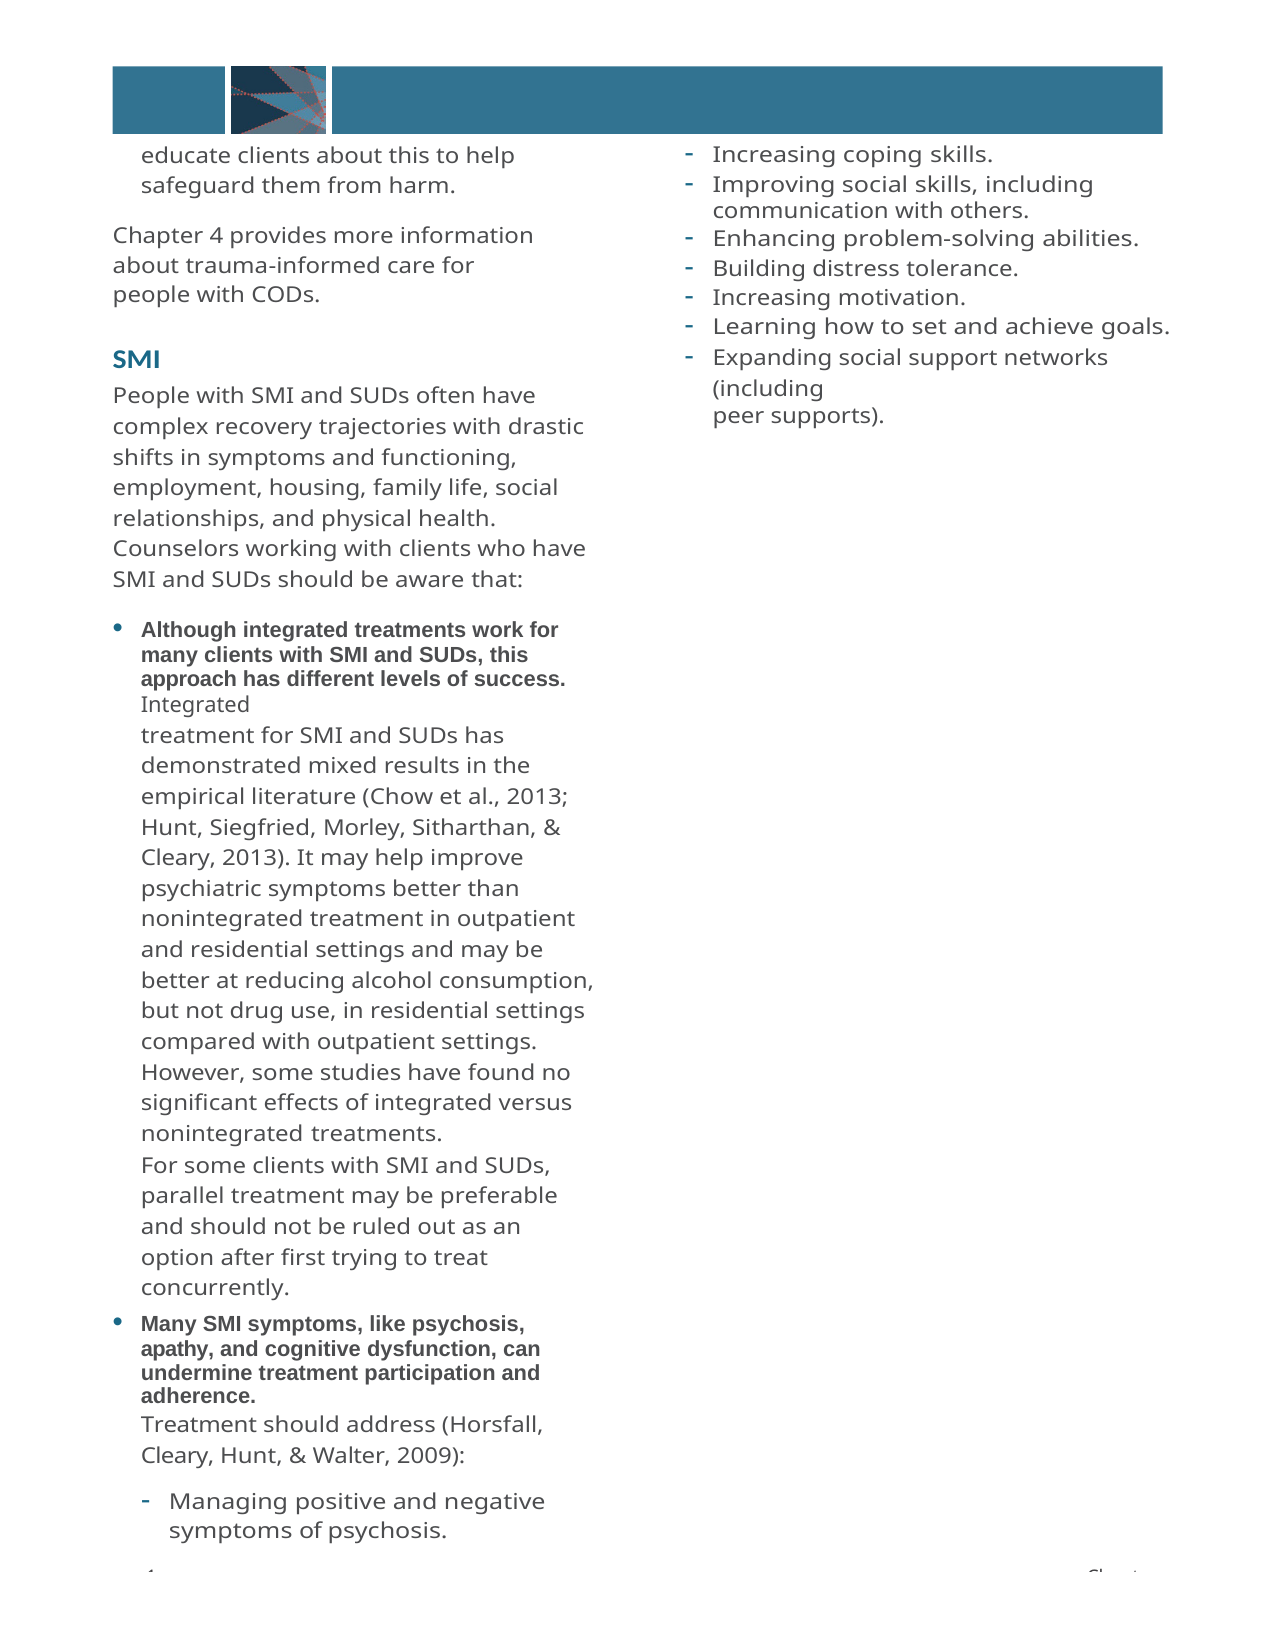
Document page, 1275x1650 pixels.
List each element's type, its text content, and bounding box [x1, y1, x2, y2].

list Increasing coping skills. [684, 139, 1175, 168]
text People with SMI and SUDs often have complex recovery trajectories with drastic shifts in symptoms and functioning, employment, housing, family life, social relationships, and physical health. Counselors working with clients who have SMI and SUDs should be aware that: [112, 380, 611, 594]
text Treatment should address (Horsfall, Cleary, Hunt, & Walter, 2009): [141, 1409, 601, 1470]
text communication with others. [712, 199, 1175, 223]
list Building distress tolerance. [684, 253, 1175, 282]
text treatment for SMI and SUDs has demonstrated mixed results in the empirical literature (Chow et al., 2013; Hunt, Siegfried, Morley, Sitharthan, & Cleary, 2013). It may help improve psychiatric symptoms better than nonintegrated treatment in outpatient and residential settings and may be better at reducing alcohol consumption, but not drug use, in residential settings compared with outpatient settings. However, some studies have found no signiﬁcant effects of integrated versus nonintegrated treatments. [141, 719, 599, 1147]
text Chapter 4 provides more information about trauma-informed care for people with CODs. [112, 220, 552, 309]
list Learning how to set and achieve goals. [684, 311, 1175, 340]
text peer supports). [712, 403, 1175, 428]
subtitle SMI [112, 343, 623, 376]
list Expanding social support networks (including [684, 340, 1175, 403]
list Increasing motivation. [684, 282, 1175, 311]
list Improving social skills, including [684, 168, 1175, 199]
list Enhancing problem-solving abilities. [684, 223, 1175, 253]
list Managing positive and negative symptoms of psychosis. [141, 1483, 608, 1545]
subtitle Many SMI symptoms, like psychosis, apathy, and cognitive dysfunction, can undermine treatment participation and adherence. [112, 1306, 583, 1408]
subtitle Although integrated treatments work for many clients with SMI and SUDs, this approach has different levels of success. Integrated [112, 613, 611, 718]
text For some clients with SMI and SUDs, parallel treatment may be preferable and should not be ruled out as an option after ﬁrst trying to treat concurrently. [141, 1150, 601, 1302]
text educate clients about this to help safeguard them from harm. [141, 139, 601, 200]
picture [231, 66, 326, 134]
